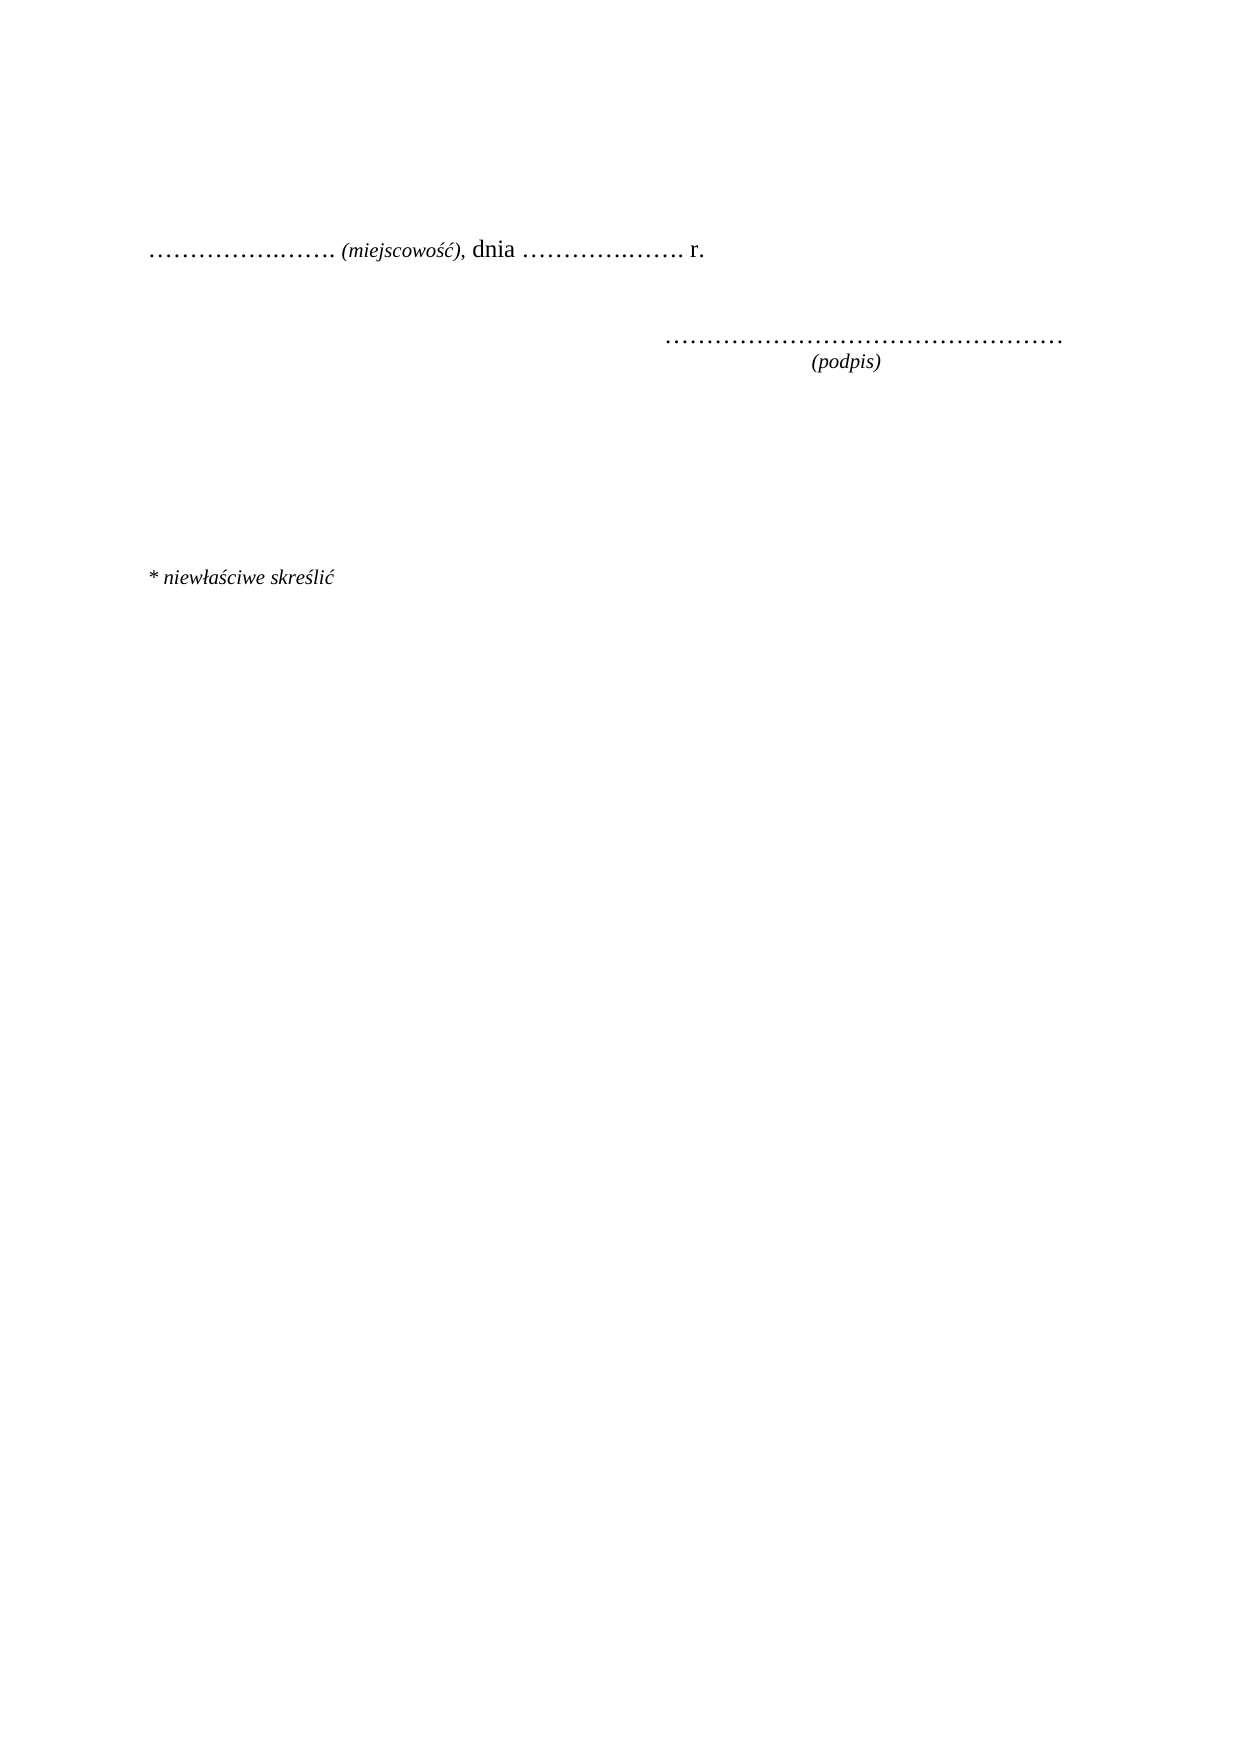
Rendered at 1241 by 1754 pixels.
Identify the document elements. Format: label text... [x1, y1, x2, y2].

text * niewłaściwe skreślić [148, 565, 1092, 589]
text …………….……. (miejscowość), dnia ………….……. r. [148, 234, 1092, 263]
text ………………………………………… [148, 320, 1092, 349]
text (podpis) [738, 349, 1092, 373]
